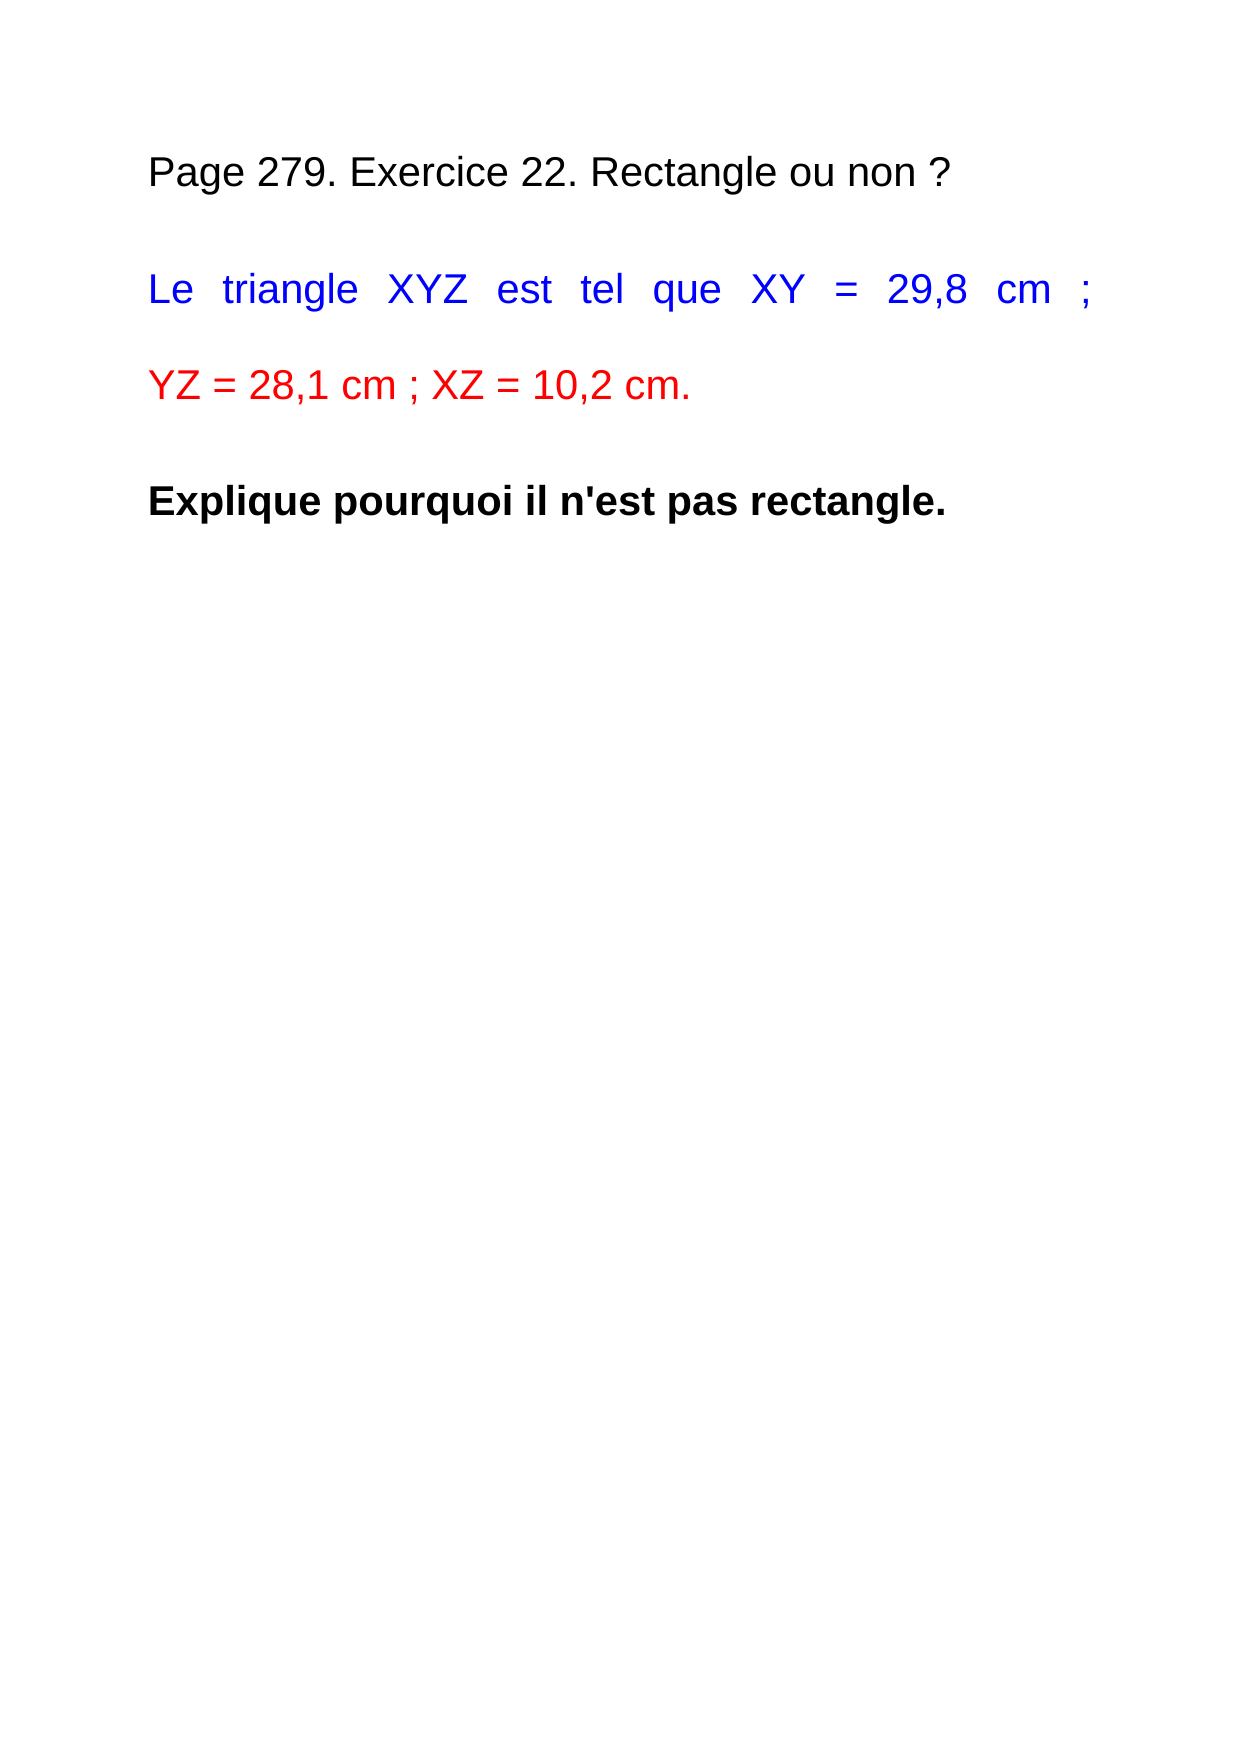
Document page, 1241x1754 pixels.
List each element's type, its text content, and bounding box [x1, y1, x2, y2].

text Page 279. Exercice 22. Rectangle ou non ? [148, 148, 1093, 196]
text Le triangle XYZ est tel que XY = 29,8 cm ; YZ = 28,1 cm ; XZ = 10,2 cm. [148, 264, 1093, 408]
text Explique pourquoi il n'est pas rectangle. [148, 477, 1093, 525]
